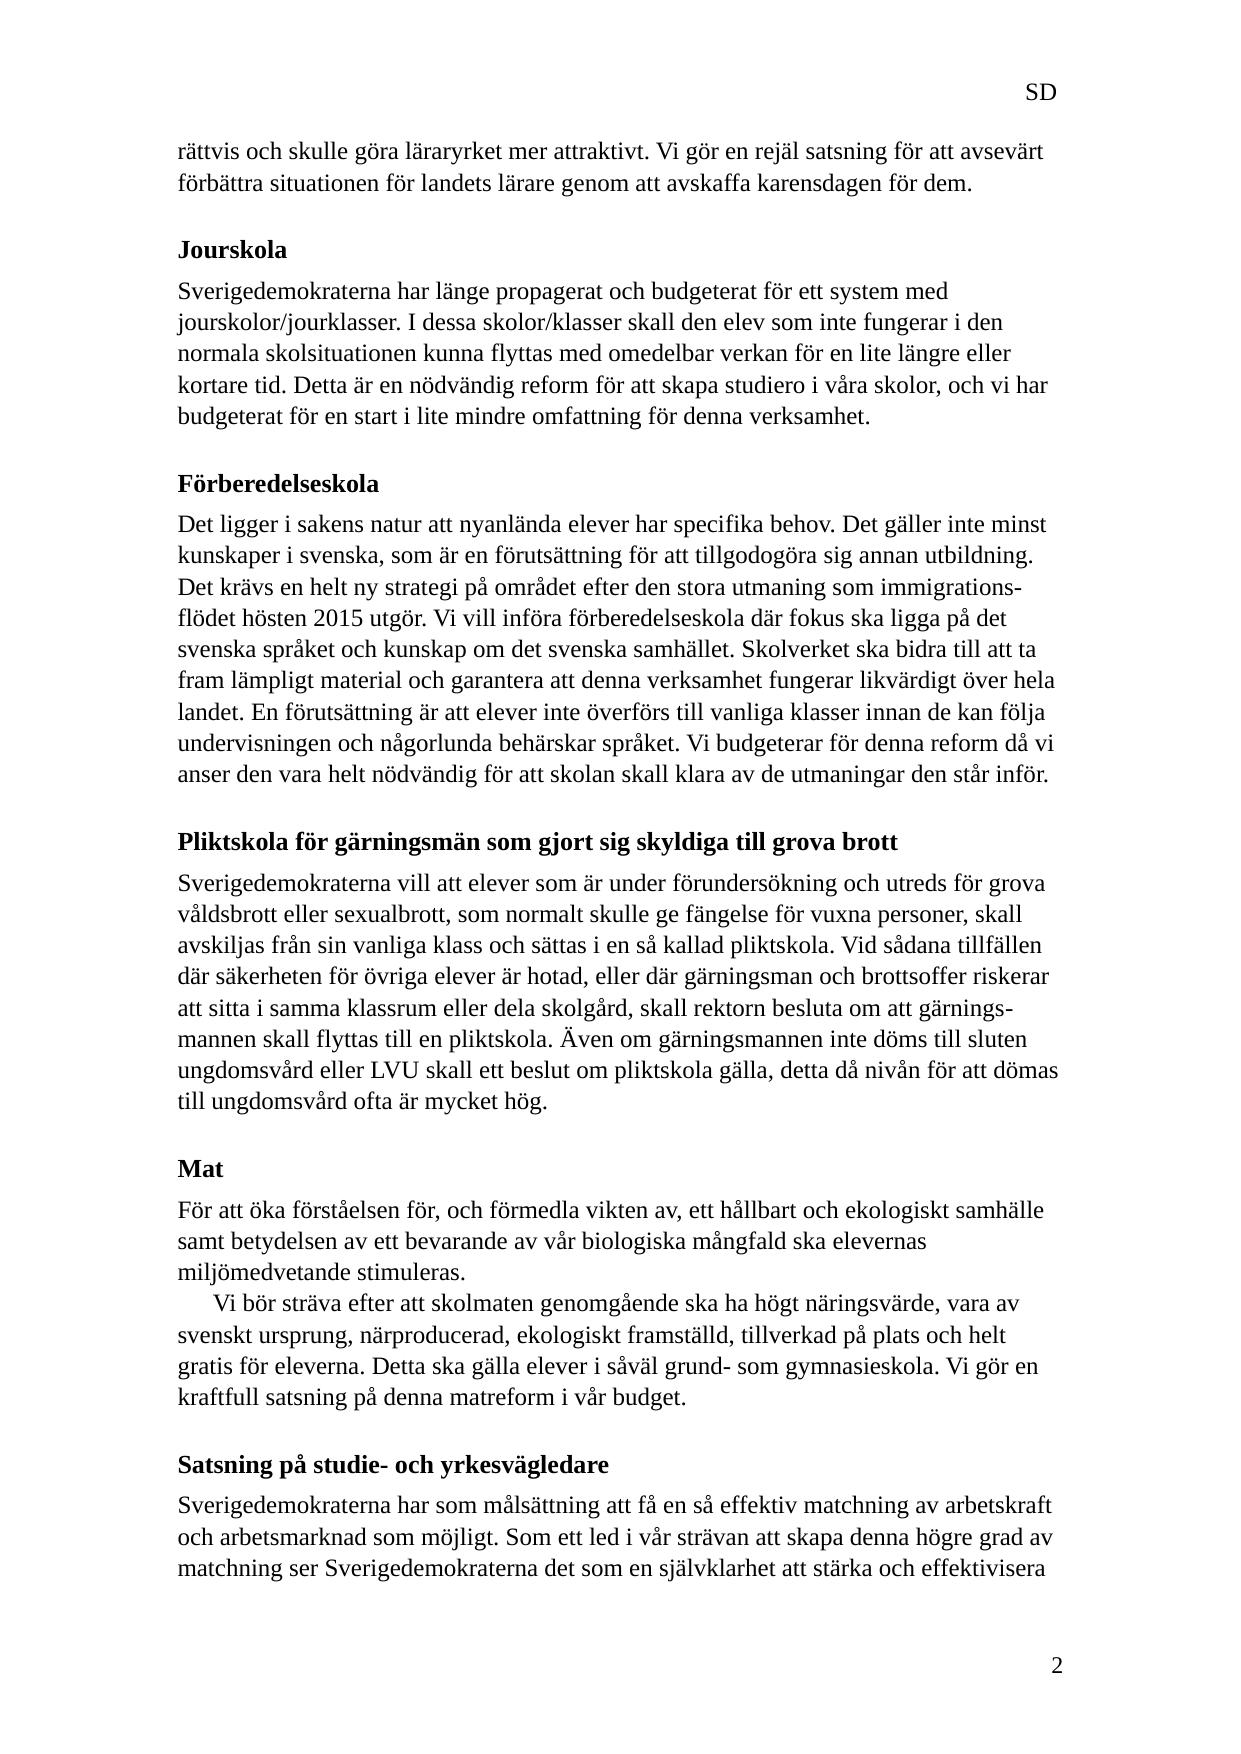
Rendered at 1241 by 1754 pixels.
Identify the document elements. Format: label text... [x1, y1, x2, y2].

subtitle Pliktskola för gärningsmän som gjort sig skyldiga till grova brott [177, 826, 1063, 857]
subtitle Satsning på studie- och yrkesvägledare [177, 1448, 1063, 1480]
subtitle Förberedelseskola [177, 467, 1063, 498]
text Sverigedemokraterna vill att elever som är under förundersökning och utreds för grova våldsbrott eller sexualbrott, som normalt skulle ge fängelse för vuxna personer, skall avskiljas från sin vanliga klass och sättas i en så kallad pliktskola. Vid sådana tillfällen där säkerheten för övriga elever är hotad, eller där gärningsman och brottsoffer riskerar att sitta i samma klassrum eller dela skolgård, skall rektorn besluta om att gärningsmannen skall flyttas till en pliktskola. Även om gärningsmannen inte döms till sluten ungdomsvård eller LVU skall ett beslut om pliktskola gälla, detta då nivån för att dömas till ungdomsvård ofta är mycket hög. [177, 865, 1063, 1115]
text Sverigedemokraterna har länge propagerat och budgeterat för ett system med jourskolor/jourklasser. I dessa skolor/klasser skall den elev som inte fungerar i den normala skolsituationen kunna flyttas med omedelbar verkan för en lite längre eller kortare tid. Detta är en nödvändig reform för att skapa studiero i våra skolor, och vi har budgeterat för en start i lite mindre omfattning för denna verksamhet. [177, 273, 1063, 430]
text För att öka förståelsen för, och förmedla vikten av, ett hållbart och ekologiskt samhälle samt betydelsen av ett bevarande av vår biologiska mångfald ska elevernas miljömedvetande stimuleras. [177, 1192, 1063, 1286]
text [177, 134, 1063, 196]
text Det ligger i sakens natur att nyanlända elever har specifika behov. Det gäller inte minst kunskaper i svenska, som är en förutsättning för att tillgodogöra sig annan utbildning. Det krävs en helt ny strategi på området efter den stora utmaning som immigrationsflödet hösten 2015 utgör. Vi vill införa förberedelseskola där fokus ska ligga på det svenska språket och kunskap om det svenska samhället. Skolverket ska bidra till att ta fram lämpligt material och garantera att denna verksamhet fungerar likvärdigt över hela landet. En förutsättning är att elever inte överförs till vanliga klasser innan de kan följa undervisningen och någorlunda behärskar språket. Vi budgeterar för denna reform då vi anser den vara helt nödvändig för att skolan skall klara av de utmaningar den står inför. [177, 507, 1063, 788]
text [177, 1488, 1063, 1582]
subtitle Mat [177, 1153, 1063, 1184]
text Vi bör sträva efter att skolmaten genomgående ska ha högt näringsvärde, vara av svenskt ursprung, närproducerad, ekologiskt framställd, tillverkad på plats och helt gratis för eleverna. Detta ska gälla elever i såväl grund- som gymnasieskola. Vi gör en kraftfull satsning på denna matreform i vår budget. [177, 1286, 1063, 1411]
subtitle Jourskola [177, 234, 1063, 265]
